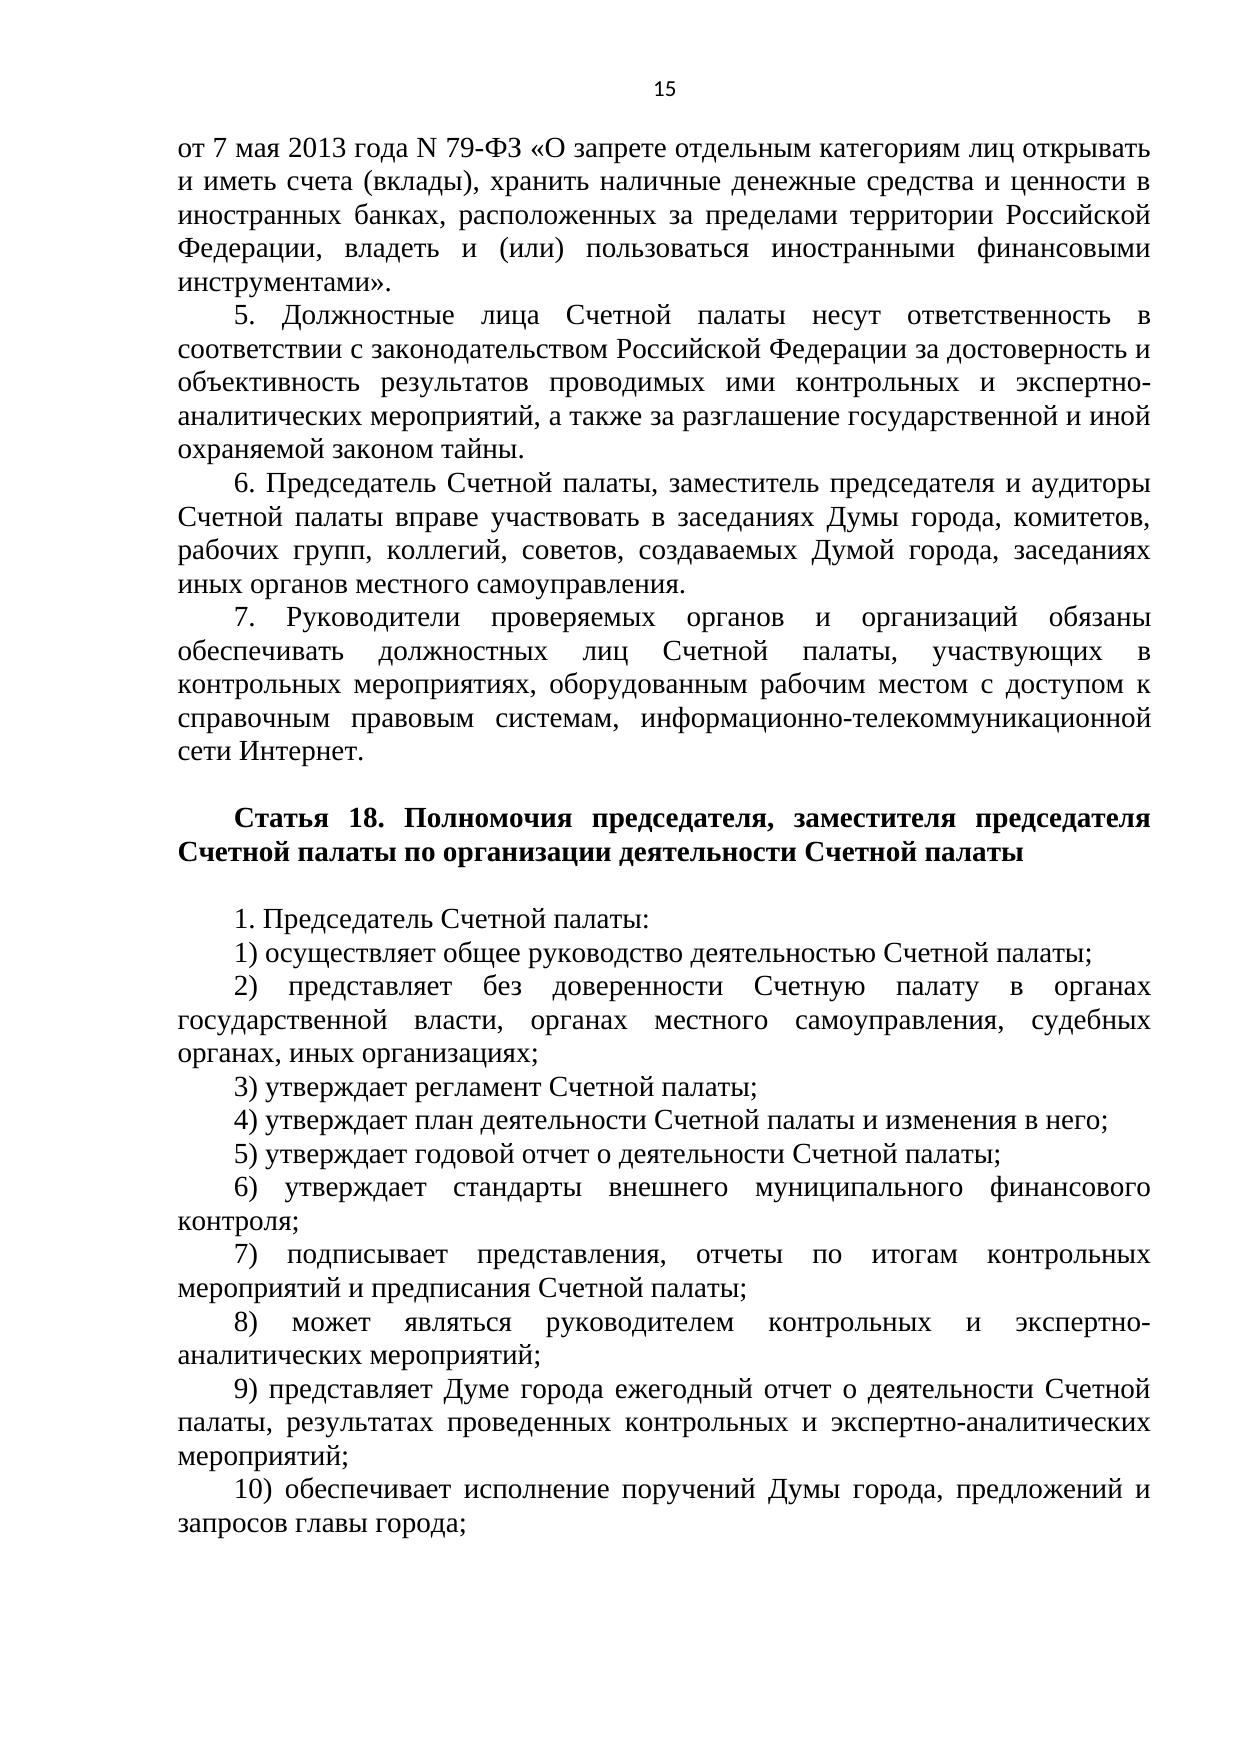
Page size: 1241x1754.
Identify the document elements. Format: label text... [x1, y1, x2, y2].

text Статья 18. Полномочия председателя, заместителя председателя Счетной палаты по организации деятельности Счетной палаты [177, 801, 1152, 868]
text 6. Председатель Счетной палаты, заместитель председателя и аудиторы Счетной палаты вправе участвовать в заседаниях Думы города, комитетов, рабочих групп, коллегий, советов, создаваемых Думой города, заседаниях иных органов местного самоуправления. [177, 465, 1152, 599]
text 5) утверждает годовой отчет о деятельности Счетной палаты; [177, 1136, 1152, 1169]
text 8) может являться руководителем контрольных и экспертно-аналитических мероприятий; [177, 1304, 1152, 1371]
text 4) утверждает план деятельности Счетной палаты и изменения в него; [177, 1102, 1152, 1136]
text 9) представляет Думе города ежегодный отчет о деятельности Счетной палаты, результатах проведенных контрольных и экспертно-аналитических мероприятий; [177, 1371, 1152, 1471]
text 10) обеспечивает исполнение поручений Думы города, предложений и запросов главы города; [177, 1471, 1152, 1538]
text 2) представляет без доверенности Счетную палату в органах государственной власти, органах местного самоуправления, судебных органах, иных организациях; [177, 968, 1152, 1069]
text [177, 130, 1152, 297]
text 1) осуществляет общее руководство деятельностью Счетной палаты; [177, 935, 1152, 968]
text 7) подписывает представления, отчеты по итогам контрольных мероприятий и предписания Счетной палаты; [177, 1237, 1152, 1304]
text 5. Должностные лица Счетной палаты несут ответственность в соответствии с законодательством Российской Федерации за достоверность и объективность результатов проводимых ими контрольных и экспертно-аналитических мероприятий, а также за разглашение государственной и иной охраняемой законом тайны. [177, 297, 1152, 465]
text 6) утверждает стандарты внешнего муниципального финансового контроля; [177, 1169, 1152, 1237]
text 7. Руководители проверяемых органов и организаций обязаны обеспечивать должностных лиц Счетной палаты, участвующих в контрольных мероприятиях, оборудованным рабочим местом с доступом к справочным правовым системам, информационно-телекоммуникационной сети Интернет. [177, 599, 1152, 767]
text 3) утверждает регламент Счетной палаты; [177, 1069, 1152, 1102]
text 1. Председатель Счетной палаты: [177, 901, 1152, 935]
